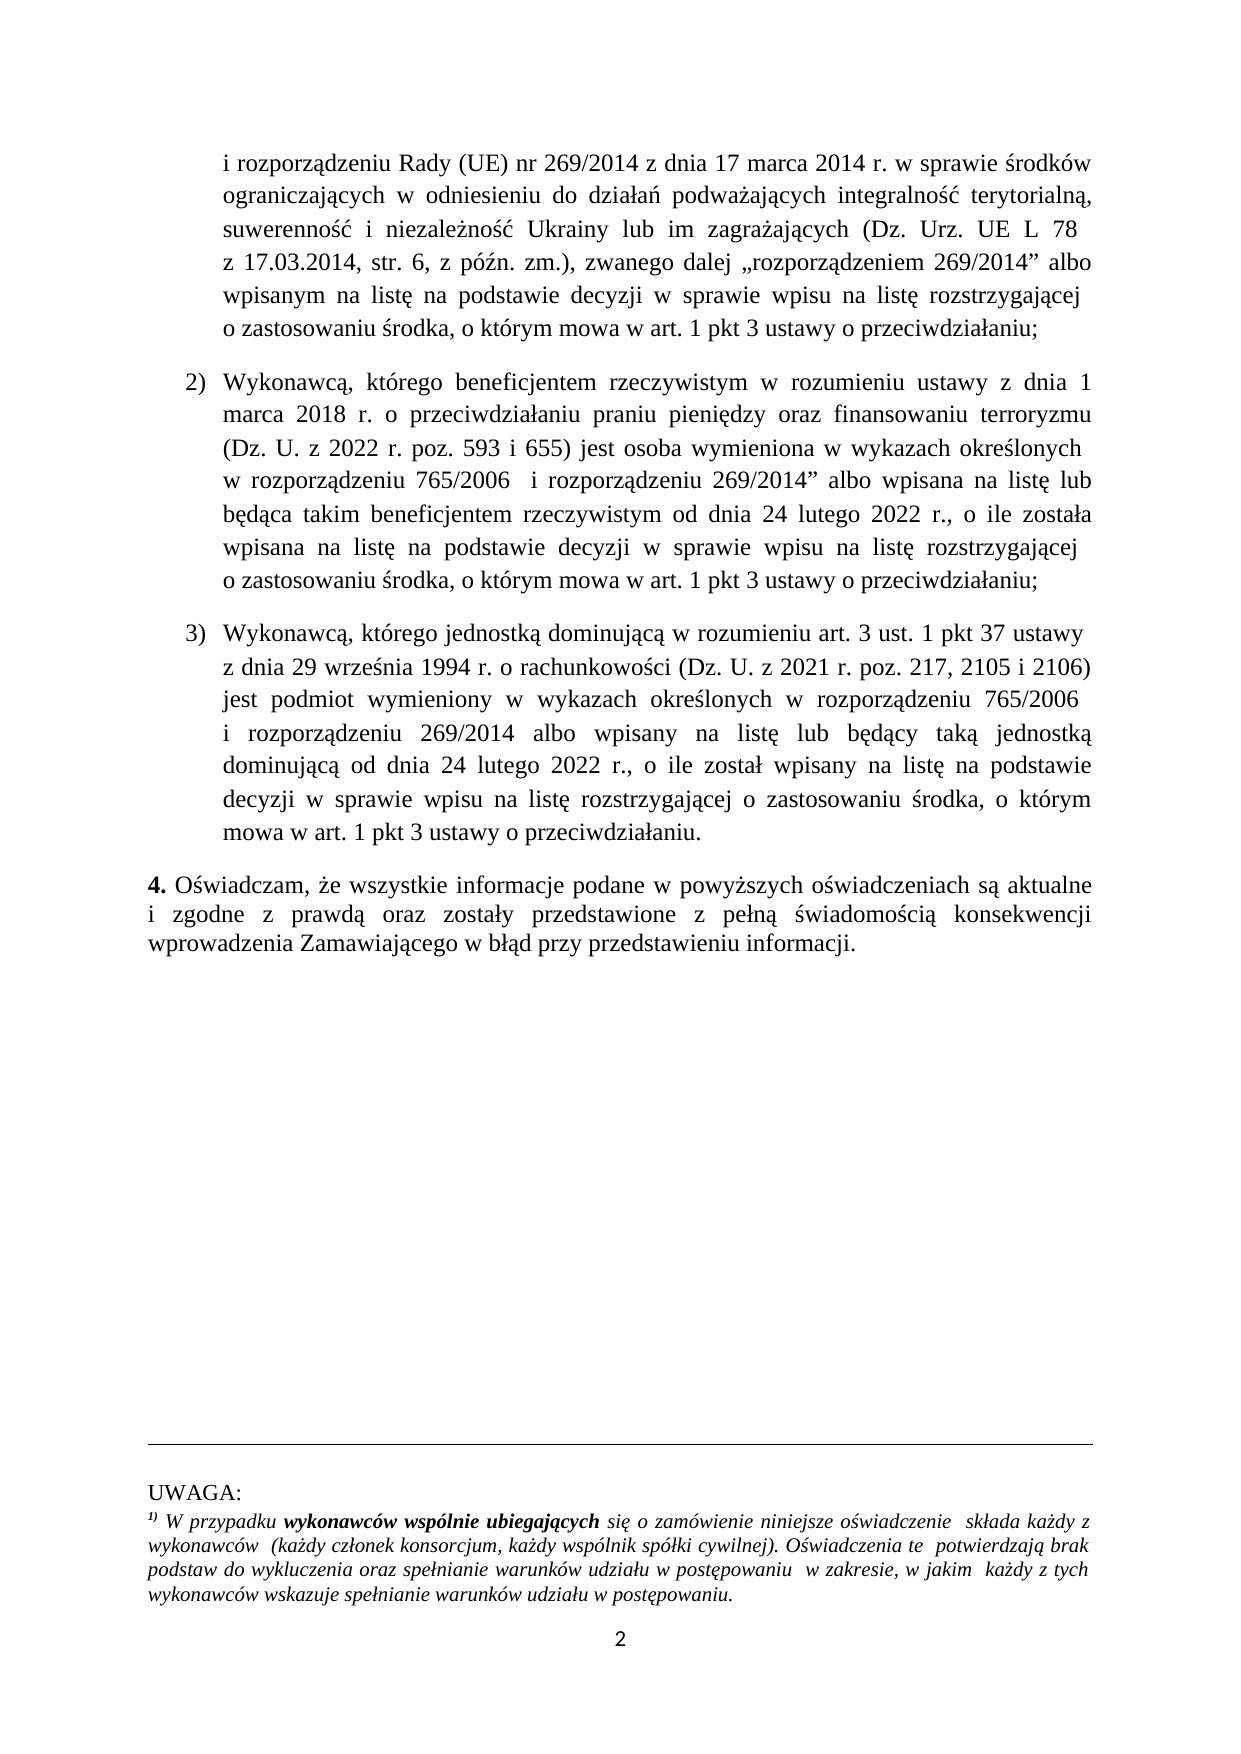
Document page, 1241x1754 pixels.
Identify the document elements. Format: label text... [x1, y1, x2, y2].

text 1) W przypadku wykonawców wspólnie ubiegających się o zamówienie niniejsze oświadczenie składa każdy z wykonawców (każdy członek konsorcjum, każdy wspólnik spółki cywilnej). Oświadczenia te potwierdzają brak podstaw do wykluczenia oraz spełnianie warunków udziału w postępowaniu w zakresie, w jakim każdy z tych wykonawców wskazuje spełnianie warunków udziału w postępowaniu. [148, 1509, 1093, 1606]
list Wykonawcą, którego jednostką dominującą w rozumieniu art. 3 ust. 1 pkt 37 ustawy z dnia 29 września 1994 r. o rachunkowości (Dz. U. z 2021 r. poz. 217, 2105 i 2106) jest podmiot wymieniony w wykazach określonych w rozporządzeniu 765/2006 i rozporządzeniu 269/2014 albo wpisany na listę lub będący taką jednostką dominującą od dnia 24 lutego 2022 r., o ile został wpisany na listę na podstawie decyzji w sprawie wpisu na listę rozstrzygającej o zastosowaniu środka, o którym mowa w art. 1 pkt 3 ustawy o przeciwdziałaniu. [185, 618, 1093, 845]
text 4. Oświadczam, że wszystkie informacje podane w powyższych oświadczeniach są aktualne i zgodne z prawdą oraz zostały przedstawione z pełną świadomością konsekwencji wprowadzenia Zamawiającego w błąd przy przedstawieniu informacji. [148, 871, 1093, 957]
list Wykonawcą, którego beneficjentem rzeczywistym w rozumieniu ustawy z dnia 1 marca 2018 r. o przeciwdziałaniu praniu pieniędzy oraz finansowaniu terroryzmu (Dz. U. z 2022 r. poz. 593 i 655) jest osoba wymieniona w wykazach określonych w rozporządzeniu 765/2006 i rozporządzeniu 269/2014” albo wpisana na listę lub będąca takim beneficjentem rzeczywistym od dnia 24 lutego 2022 r., o ile została wpisana na listę na podstawie decyzji w sprawie wpisu na listę rozstrzygającej o zastosowaniu środka, o którym mowa w art. 1 pkt 3 ustawy o przeciwdziałaniu; [185, 367, 1093, 593]
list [185, 148, 1093, 341]
text UWAGA: [148, 1479, 1093, 1505]
